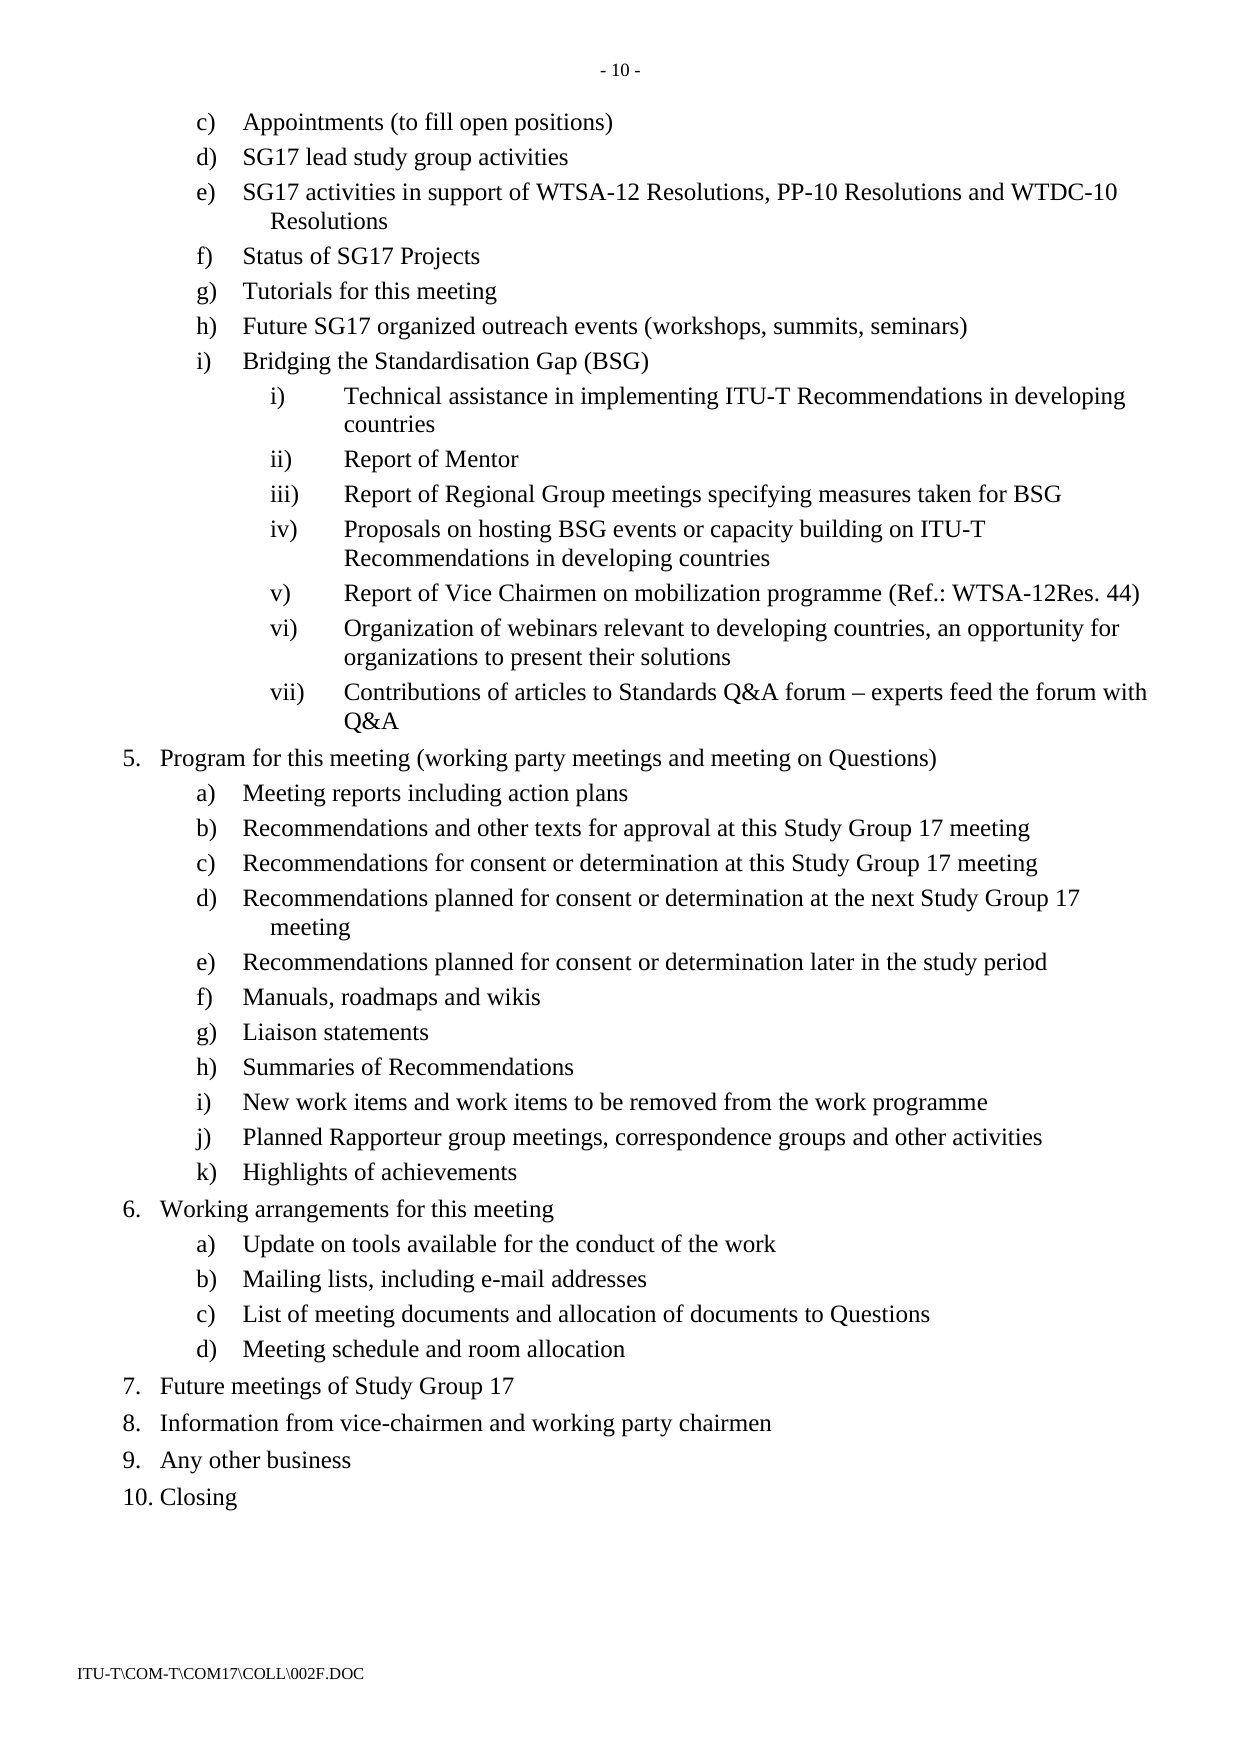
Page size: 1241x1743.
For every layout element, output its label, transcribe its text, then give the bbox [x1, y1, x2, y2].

list Organization of webinars relevant to developing countries, an opportunity for organizations to present their solutions [270, 613, 1163, 671]
list Closing [122, 1482, 1163, 1511]
list Proposals on hosting BSG events or capacity building on ITU-T Recommendations in developing countries [270, 514, 1163, 572]
list Recommendations planned for consent or determination at the next Study Group 17 meeting [196, 883, 1163, 940]
list SG17 lead study group activities [196, 142, 1163, 171]
list Summaries of Recommendations [196, 1052, 1163, 1080]
list Update on tools available for the conduct of the work [196, 1229, 1163, 1257]
list Bridging the Standardisation Gap (BSG) [196, 346, 1163, 374]
list Future meetings of Study Group 17 [122, 1371, 1163, 1399]
list Meeting schedule and room allocation [196, 1334, 1163, 1362]
list Meeting reports including action plans [196, 778, 1163, 807]
list Recommendations and other texts for approval at this Study Group 17 meeting [196, 813, 1163, 842]
list Tutorials for this meeting [196, 276, 1163, 304]
list Status of SG17 Projects [196, 241, 1163, 269]
list Working arrangements for this meeting [122, 1194, 1163, 1222]
list Appointments (to fill open positions) [196, 107, 1163, 136]
list Future SG17 organized outreach events (workshops, summits, seminars) [196, 311, 1163, 339]
list Information from vice-chairmen and working party chairmen [122, 1408, 1163, 1437]
list Report of Vice Chairmen on mobilization programme (Ref.: WTSA-12Res. 44) [270, 578, 1163, 607]
list Any other business [122, 1445, 1163, 1474]
list New work items and work items to be removed from the work programme [196, 1087, 1163, 1115]
list Planned Rapporteur group meetings, correspondence groups and other activities [196, 1122, 1163, 1150]
list SG17 activities in support of WTSA-12 Resolutions, PP-10 Resolutions and WTDC-10 Resolutions [196, 177, 1163, 234]
list Mailing lists, including e-mail addresses [196, 1264, 1163, 1292]
list Program for this meeting (working party meetings and meeting on Questions) [122, 743, 1163, 772]
list Highlights of achievements [196, 1157, 1163, 1185]
list Recommendations planned for consent or determination later in the study period [196, 947, 1163, 975]
list Report of Mentor [270, 444, 1163, 473]
list List of meeting documents and allocation of documents to Questions [196, 1299, 1163, 1327]
list Liaison statements [196, 1017, 1163, 1045]
list Report of Regional Group meetings specifying measures taken for BSG [270, 479, 1163, 508]
list Recommendations for consent or determination at this Study Group 17 meeting [196, 848, 1163, 877]
list Contributions of articles to Standards Q&A forum – experts feed the forum with Q&A [270, 677, 1163, 734]
list Technical assistance in implementing ITU-T Recommendations in developing countries [270, 381, 1163, 438]
list Manuals, roadmaps and wikis [196, 982, 1163, 1010]
